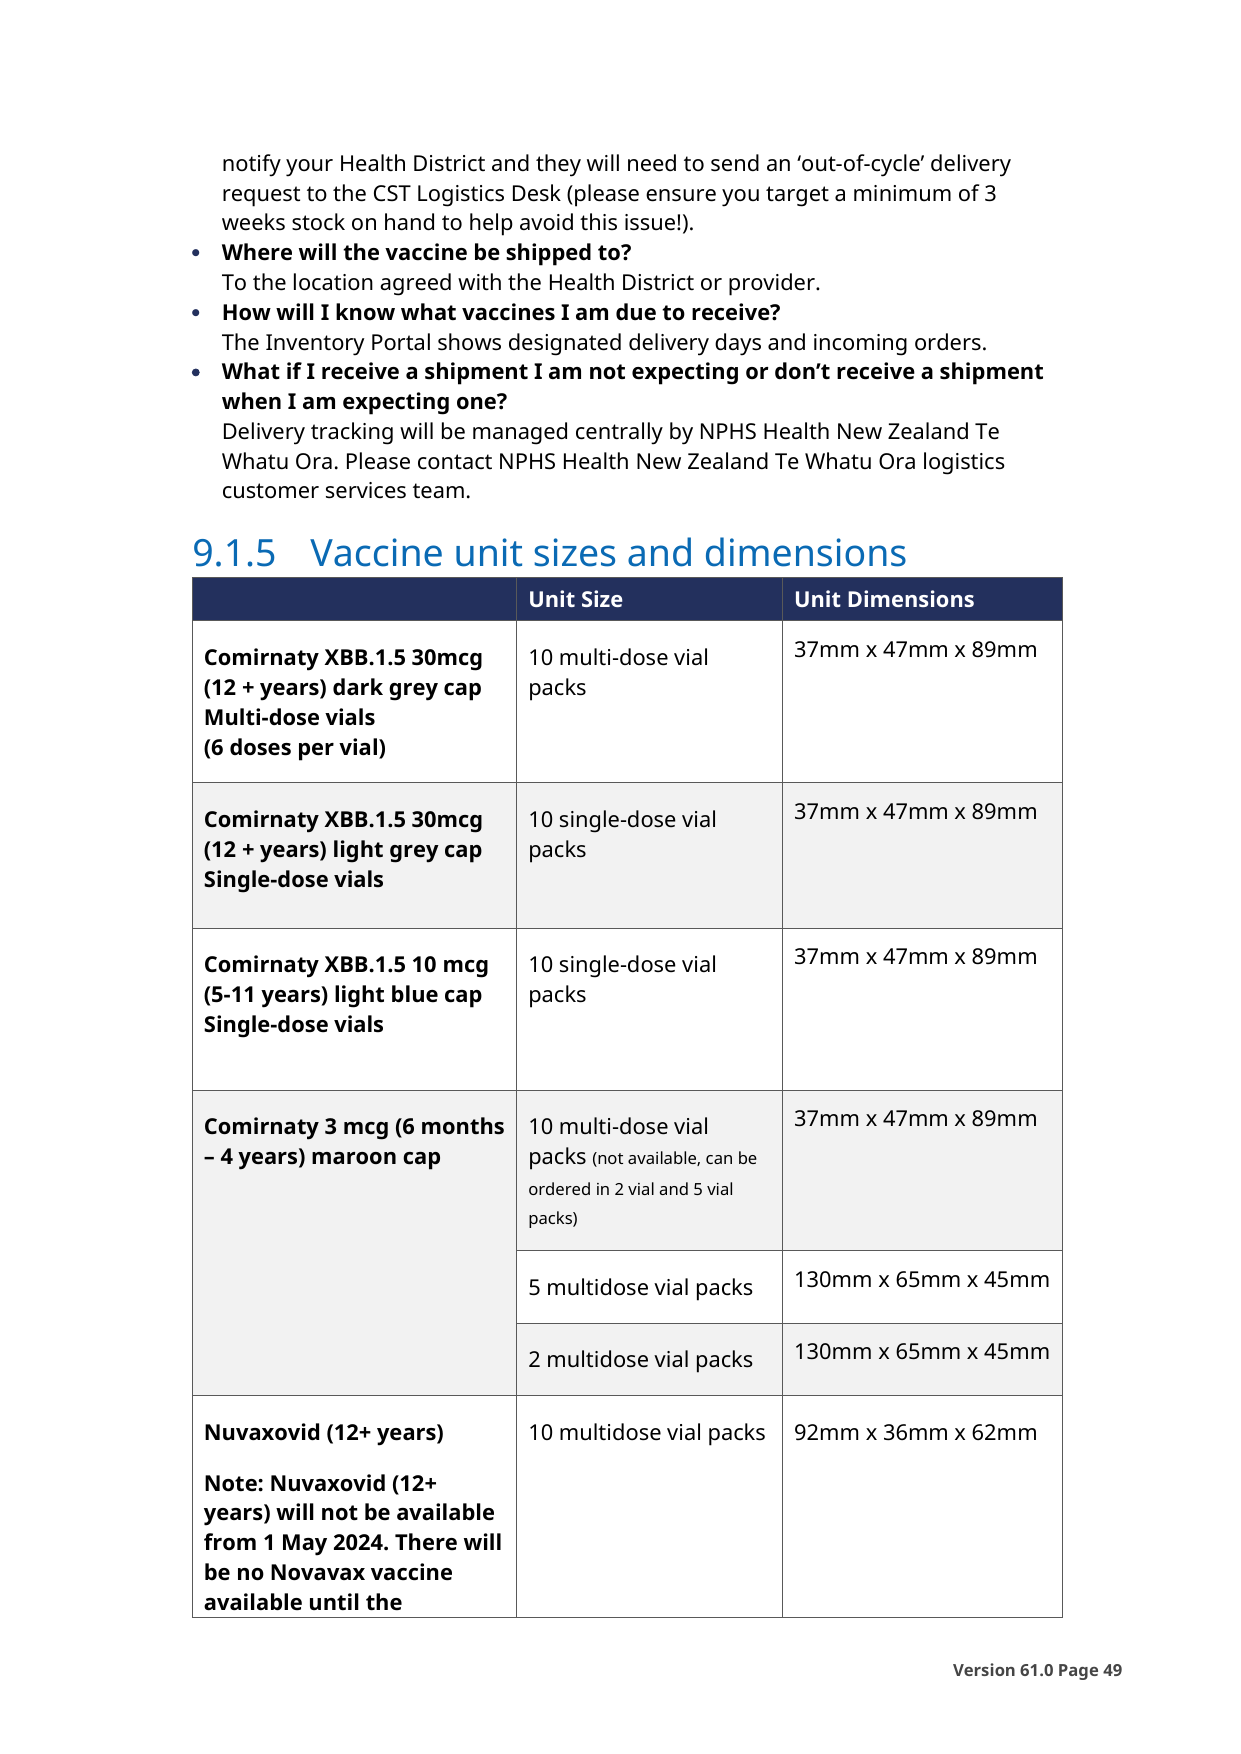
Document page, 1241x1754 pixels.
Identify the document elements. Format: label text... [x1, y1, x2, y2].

table_cell 10 multi-dose vial packs (not available, can be ordered in 2 vial and 5 vial packs) [517, 1091, 782, 1250]
table_cell 2 multidose vial packs [517, 1324, 782, 1395]
table_cell 37mm x 47mm x 89mm [783, 621, 1062, 782]
table_header Unit Dimensions [783, 578, 1062, 620]
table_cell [517, 1396, 782, 1617]
list How will I know what vaccines I am due to receive? [192, 297, 1063, 326]
table_cell 5 multidose vial packs [517, 1251, 782, 1323]
table_cell 130mm x 65mm x 45mm [783, 1324, 1062, 1395]
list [192, 148, 1063, 237]
table_cell 10 multi-dose vial packs [517, 621, 782, 782]
table_cell 92mm x 36mm x 62mm [783, 1396, 1062, 1617]
table_cell Comirnaty XBB.1.5 30mcg (12 + years) dark grey cap Multi-dose vials (6 doses per vial) [193, 621, 516, 782]
table_header [193, 578, 516, 620]
table_cell 10 single-dose vial packs [517, 783, 782, 928]
table_cell Comirnaty XBB.1.5 10 mcg (5-11 years) light blue cap Single-dose vials [193, 929, 516, 1089]
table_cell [193, 1396, 516, 1617]
list Where will the vaccine be shipped to? To the location agreed with the Health District or provider. [192, 237, 1063, 297]
table_cell 37mm x 47mm x 89mm [783, 929, 1062, 1089]
list What if I receive a shipment I am not expecting or don’t receive a shipment when I am expecting one? Delivery tracking will be managed centrally by NPHS Health New Zealand Te Whatu Ora. Please contact NPHS Health New Zealand Te Whatu Ora logistics customer services team. [192, 356, 1063, 505]
table_cell Comirnaty 3 mcg (6 months – 4 years) maroon cap [193, 1091, 516, 1395]
table_cell 130mm x 65mm x 45mm [783, 1251, 1062, 1323]
table_cell 37mm x 47mm x 89mm [783, 783, 1062, 928]
table_cell Comirnaty XBB.1.5 30mcg (12 + years) light grey cap Single-dose vials [193, 783, 516, 928]
table_cell 37mm x 47mm x 89mm [783, 1091, 1062, 1250]
text The Inventory Portal shows designated delivery days and incoming orders. [222, 326, 1063, 356]
table_cell 10 single-dose vial packs [517, 929, 782, 1089]
subtitle Vaccine unit sizes and dimensions [192, 526, 1063, 577]
table_header Unit Size [517, 578, 782, 620]
